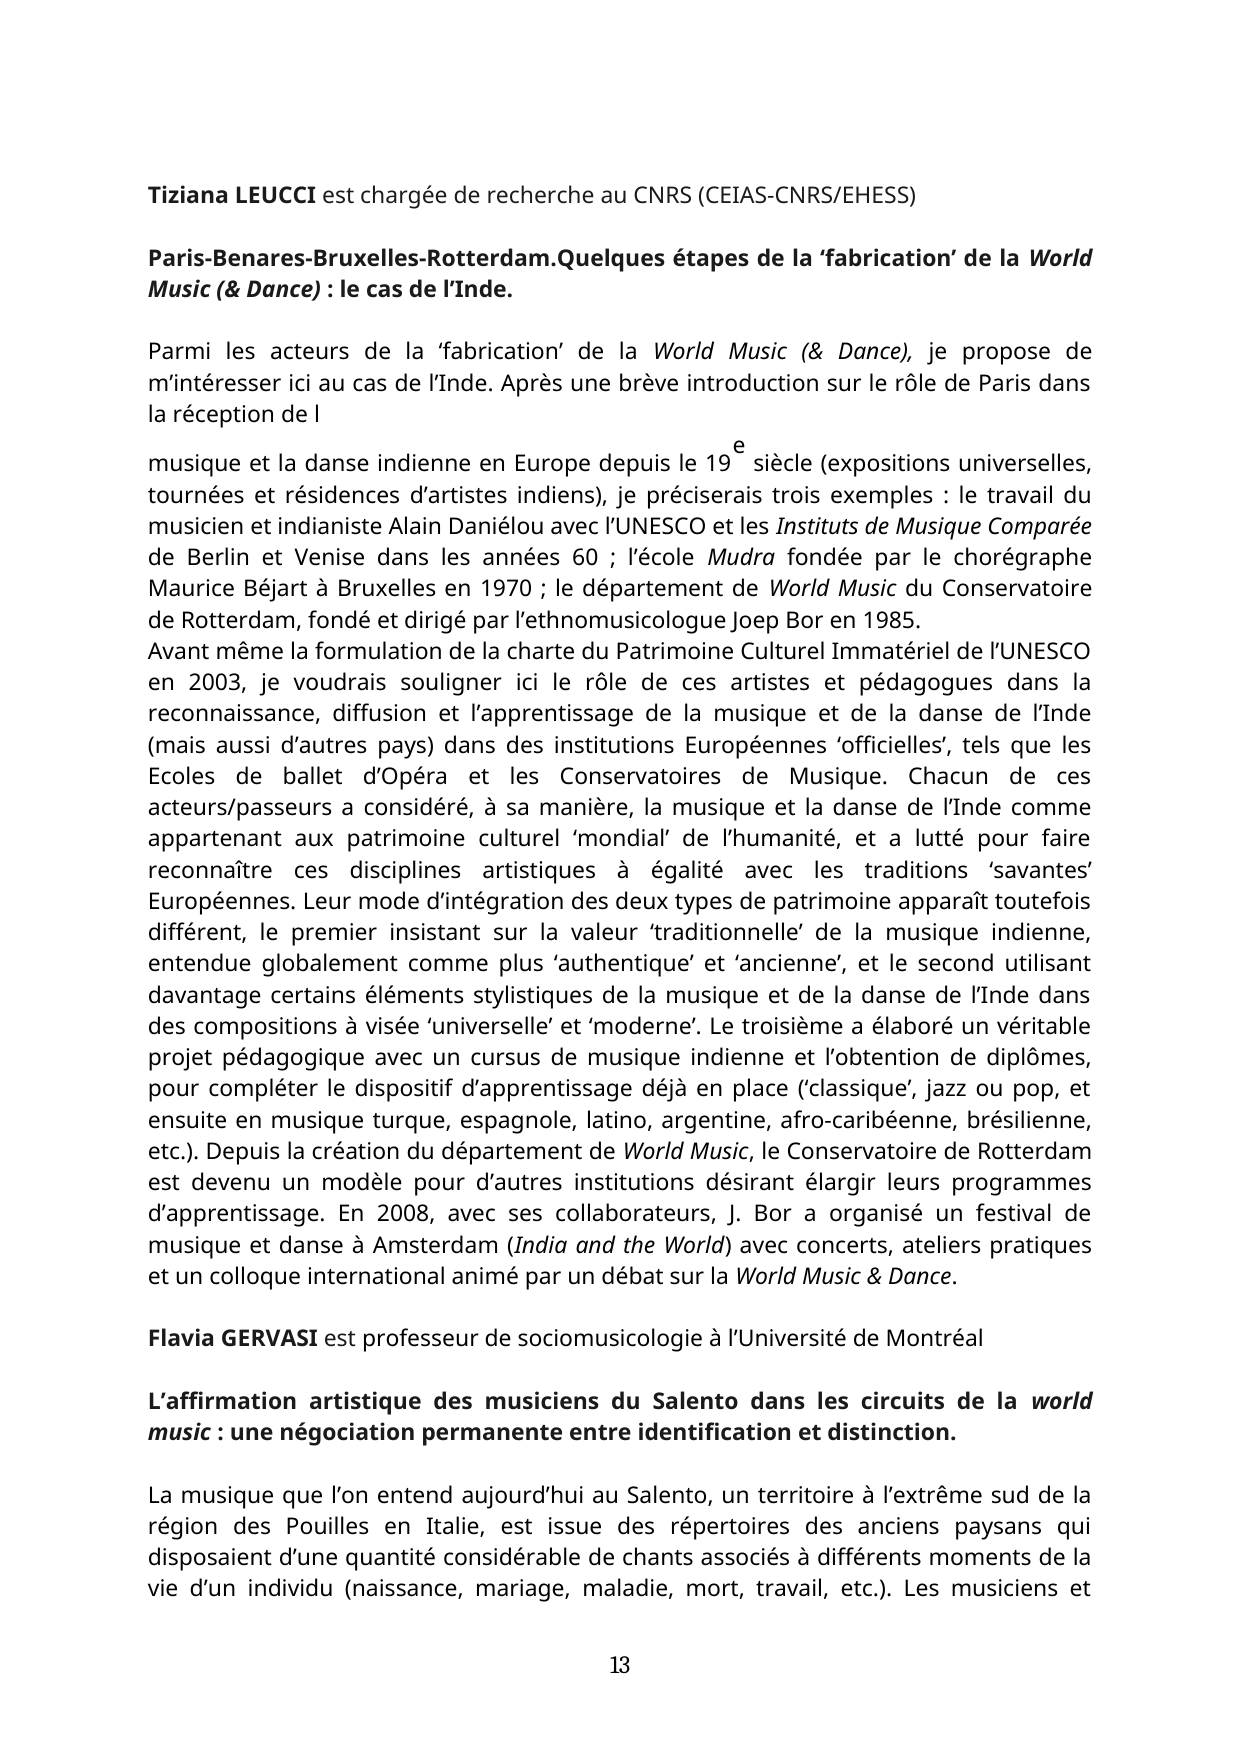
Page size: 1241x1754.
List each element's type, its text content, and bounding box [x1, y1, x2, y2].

text musique et la danse indienne en Europe depuis le 19e siècle (expositions universelles, tournées et résidences d’artistes indiens), je préciserais trois exemples : le travail du musicien et indianiste Alain Daniélou avec l’UNESCO et les Instituts de Musique Comparée de Berlin et Venise dans les années 60 ; l’école Mudra fondée par le chorégraphe Maurice Béjart à Bruxelles en 1970 ; le département de World Music du Conservatoire de Rotterdam, fondé et dirigé par l’ethnomusicologue Joep Bor en 1985. [148, 429, 1092, 635]
text Flavia GERVASI est professeur de sociomusicologie à l’Université de Montréal [148, 1322, 1092, 1354]
text Paris-Benares-Bruxelles-Rotterdam. Quelques étapes de la ‘fabrication’ de la World Music (& Dance) : le cas de l’Inde. [148, 241, 1092, 304]
text L’affirmation artistique des musiciens du Salento dans les circuits de la world music : une négociation permanente entre identification et distinction. [148, 1385, 1092, 1447]
text Tiziana LEUCCI est chargée de recherche au CNRS (CEIAS-CNRS/EHESS) [148, 179, 1092, 210]
text Avant même la formulation de la charte du Patrimoine Culturel Immatériel de l’UNESCO en 2003, je voudrais souligner ici le rôle de ces artistes et pédagogues dans la reconnaissance, diffusion et l’apprentissage de la musique et de la danse de l’Inde (mais aussi d’autres pays) dans des institutions Européennes ‘officielles’, tels que les Ecoles de ballet d’Opéra et les Conservatoires de Musique. Chacun de ces acteurs/passeurs a considéré, à sa manière, la musique et la danse de l’Inde comme appartenant aux patrimoine culturel ‘mondial’ de l’humanité, et a lutté pour faire reconnaître ces disciplines artistiques à égalité avec les traditions ‘savantes’ Européennes. Leur mode d’intégration des deux types de patrimoine apparaît toutefois différent, le premier insistant sur la valeur ‘traditionnelle’ de la musique indienne, entendue globalement comme plus ‘authentique’ et ‘ancienne’, et le second utilisant davantage certains éléments stylistiques de la musique et de la danse de l’Inde dans des compositions à visée ‘universelle’ et ‘moderne’. Le troisième a élaboré un véritable projet pédagogique avec un cursus de musique indienne et l’obtention de diplômes, pour compléter le dispositif d’apprentissage déjà en place (‘classique’, jazz ou pop, et ensuite en musique turque, espagnole, latino, argentine, afro-caribéenne, brésilienne, etc.). Depuis la création du département de World Music, le Conservatoire de Rotterdam est devenu un modèle pour d’autres institutions désirant élargir leurs programmes d’apprentissage. En 2008, avec ses collaborateurs, J. Bor a organisé un festival de musique et danse à Amsterdam (India and the World) avec concerts, ateliers pratiques et un colloque international animé par un débat sur la World Music & Dance. [148, 635, 1092, 1291]
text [148, 1479, 1092, 1604]
text Parmi les acteurs de la ‘fabrication’ de la World Music (& Dance), je propose de m’intéresser ici au cas de l’Inde. Après une brève introduction sur le rôle de Paris dans la réception de l [148, 335, 1092, 429]
